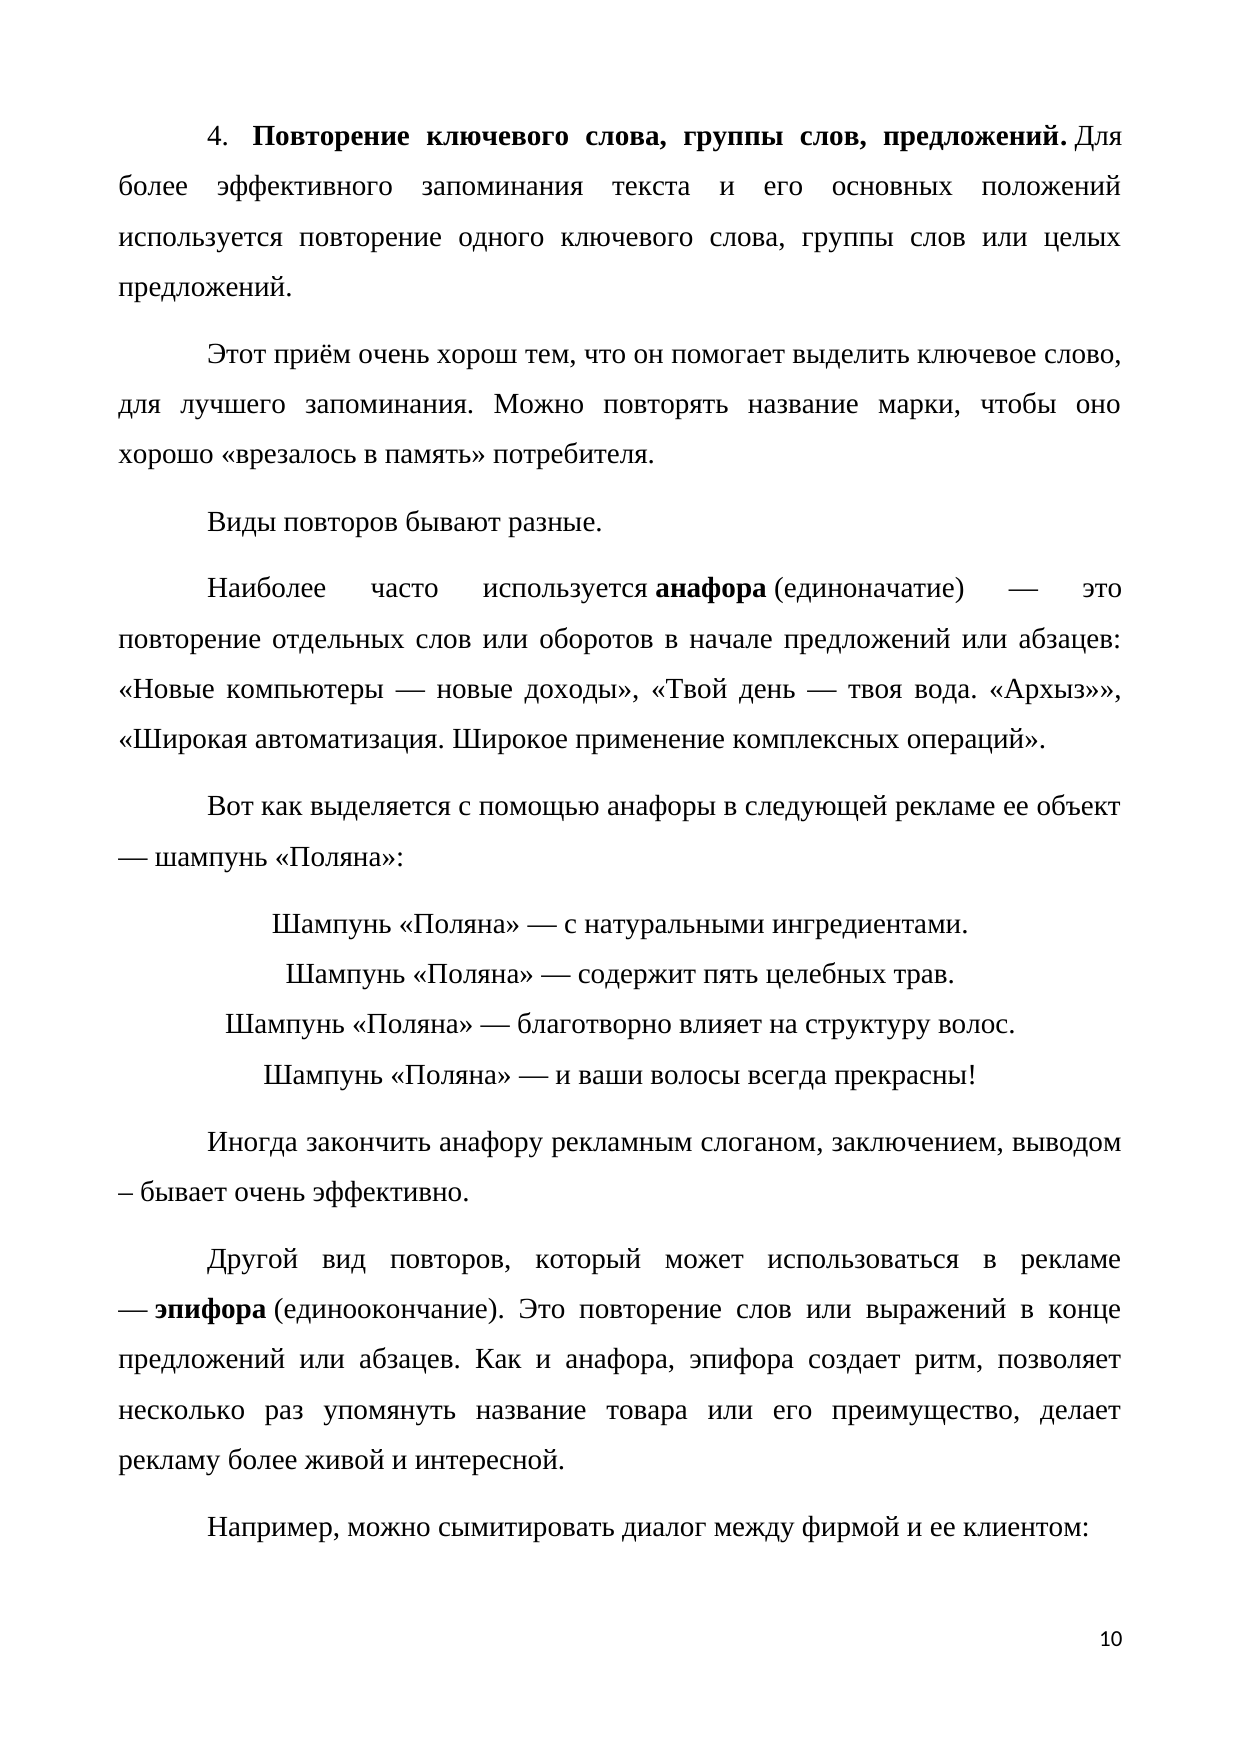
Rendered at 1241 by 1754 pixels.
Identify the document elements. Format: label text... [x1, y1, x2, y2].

text Этот приём очень хорош тем, что он помогает выделить ключевое слово, для лучшего запоминания. Можно повторять название марки, чтобы оно хорошо «врезалось в память» потребителя. [118, 336, 1122, 470]
text Наиболее часто используется анафора (единоначатие) — это повторение отдельных слов или оборотов в начале предложений или абзацев: «Новые компьютеры — новые доходы», «Твой день — твоя вода. «Архыз»», «Широкая автоматизация. Широкое применение комплексных операций». [118, 571, 1122, 755]
text Виды повторов бывают разные. [118, 504, 1122, 537]
text Шампунь «Поляна» — с натуральными ингредиентами. Шампунь «Поляна» — содержит пять целебных трав. Шампунь «Поляна» — благотворно влияет на структуру волос. Шампунь «Поляна» — и ваши волосы всегда прекрасны! [118, 906, 1122, 1090]
list Повторение ключевого слова, группы слов, предложений. Для более эффективного запоминания текста и его основных положений используется повторение одного ключевого слова, группы слов или целых предложений. [118, 118, 1122, 303]
text Вот как выделяется с помощью анафоры в следующей рекламе ее объект — шампунь «Поляна»: [118, 788, 1122, 872]
text Иногда закончить анафору рекламным слоганом, заключением, выводом – бывает очень эффективно. [118, 1124, 1122, 1208]
text Например, можно сымитировать диалог между фирмой и ее клиентом: [118, 1509, 1122, 1543]
text Другой вид повторов, который может использоваться в рекламе — эпифора (единоокончание). Это повторение слов или выражений в конце предложений или абзацев. Как и анафора, эпифора создает ритм, позволяет несколько раз упомянуть название товара или его преимущество, делает рекламу более живой и интересной. [118, 1241, 1122, 1476]
